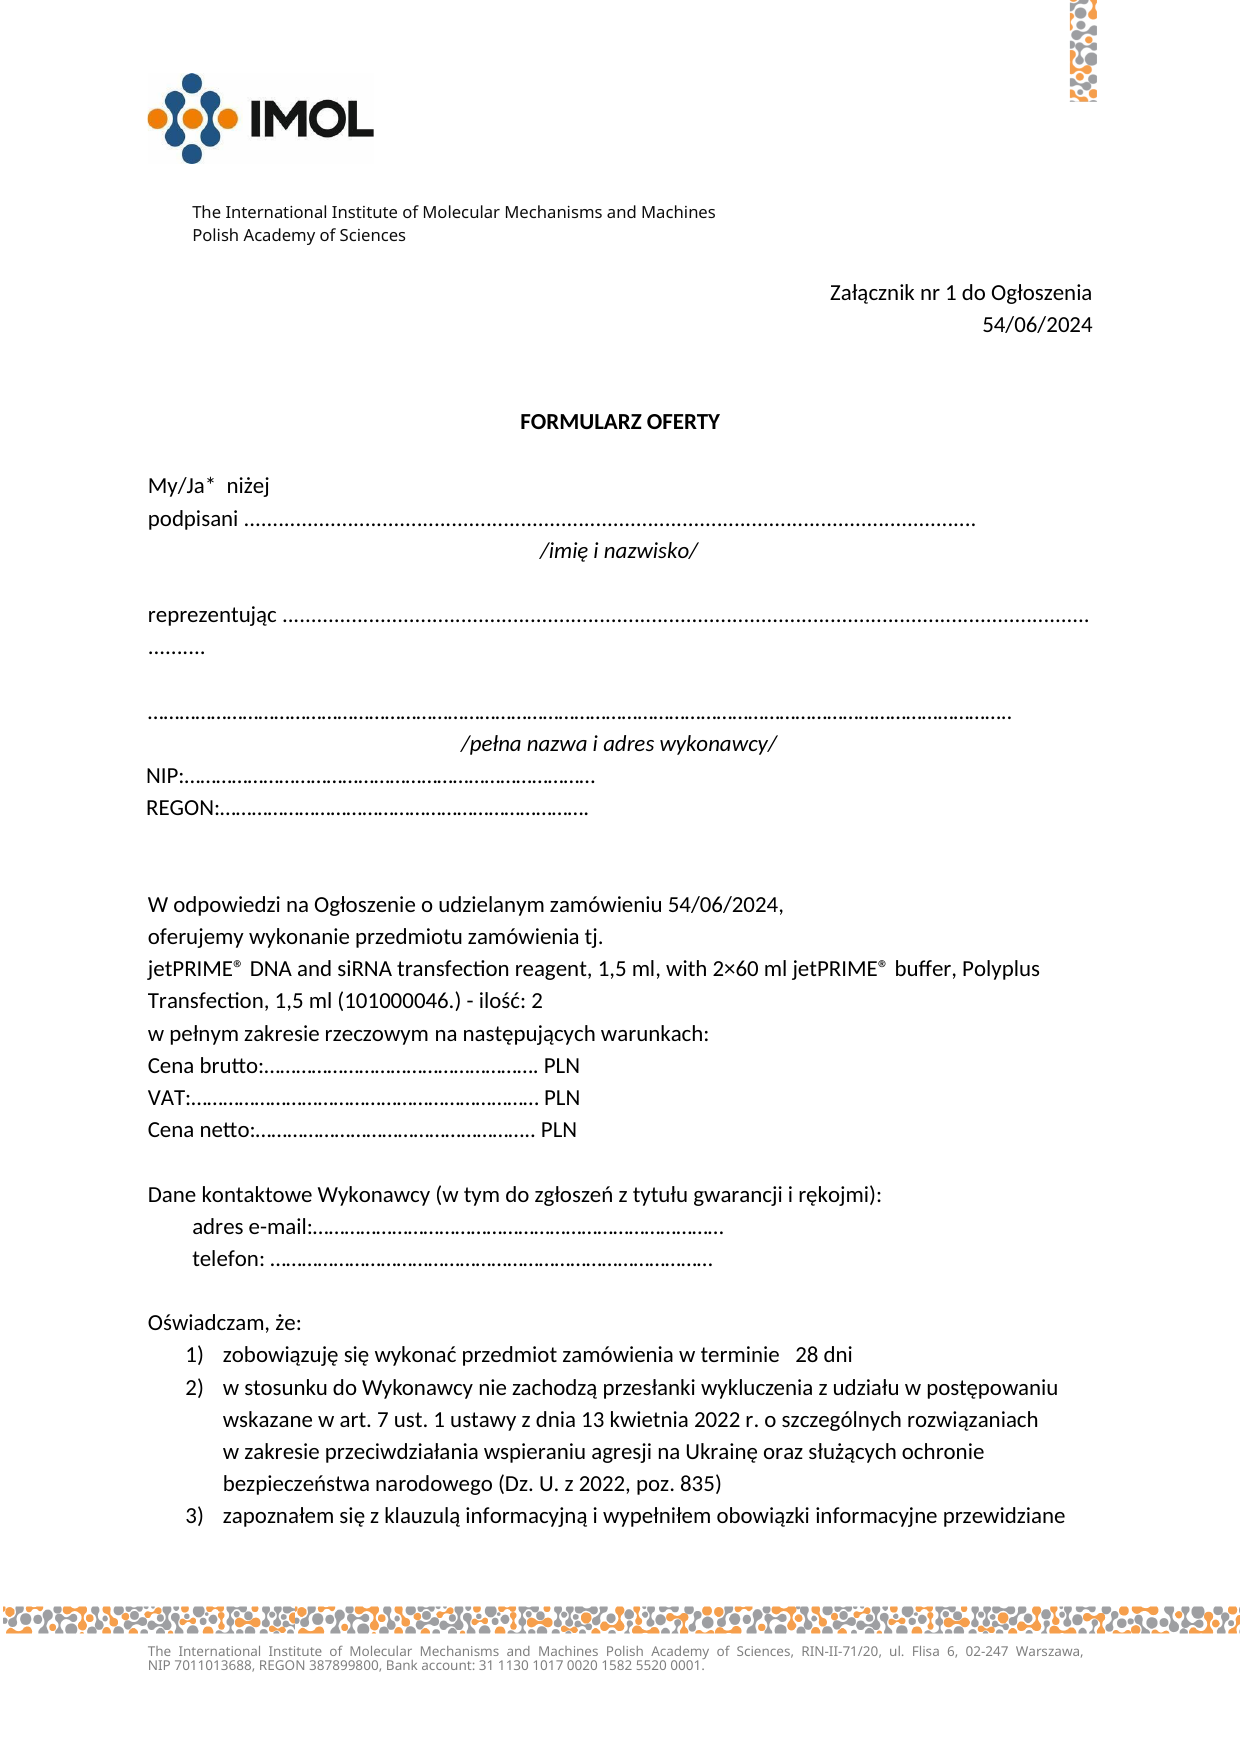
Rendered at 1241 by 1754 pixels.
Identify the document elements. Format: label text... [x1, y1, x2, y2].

list zobowiązuję się wykonać przedmiot zamówienia w terminie 28 dni [185, 1341, 1093, 1369]
text ……………………………………………………………………………………………………………………………………………….. [148, 697, 1093, 725]
text FORMULARZ OFERTY [148, 407, 1093, 435]
text REGON:……………………………………………………………. [146, 793, 1093, 821]
text /pełna nazwa i adres wykonawcy/ [148, 729, 1093, 757]
text w pełnym zakresie rzeczowym na następujących warunkach: [148, 1019, 1093, 1047]
text VAT:………………………………………………………… PLN [148, 1083, 1093, 1111]
text My/Ja* niżej podpisani ............................................................................................................................... [148, 472, 1093, 532]
text Załącznik nr 1 do Ogłoszenia [148, 278, 1093, 306]
picture [1070, 0, 1097, 101]
text W odpowiedzi na Ogłoszenie o udzielanym zamówieniu 54/06/2024, [148, 890, 1093, 918]
text reprezentując ...................................................................................................................................................... [148, 600, 1093, 661]
picture [147, 73, 374, 164]
text Dane kontaktowe Wykonawcy (w tym do zgłoszeń z tytułu gwarancji i rękojmi): [148, 1180, 1093, 1208]
text Cena netto:…………………………………………….. PLN [148, 1115, 1093, 1143]
text telefon: ………………………………………………………………………… [192, 1244, 1093, 1272]
text oferujemy wykonanie przedmiotu zamówienia tj. [148, 922, 1093, 950]
text 54/06/2024 [148, 311, 1093, 339]
text Oświadczam, że: [148, 1308, 1093, 1336]
list w stosunku do Wykonawcy nie zachodzą przesłanki wykluczenia z udziału w postępowaniu wskazane w art. 7 ust. 1 ustawy z dnia 13 kwietnia 2022 r. o szczególnych rozwiązaniach w zakresie przeciwdziałania wspieraniu agresji na Ukrainę oraz służących ochronie bezpieczeństwa narodowego (Dz. U. z 2022, poz. 835) [185, 1373, 1093, 1497]
text Cena brutto:……………………………………………. PLN [148, 1051, 1093, 1079]
text /imię i nazwisko/ [148, 536, 1093, 564]
text adres e-mail:…………………………………………………………………… [192, 1212, 1093, 1240]
text NIP:…………………………………………………………………… [146, 761, 1093, 789]
text jetPRIME® DNA and siRNA transfection reagent, 1,5 ml, with 2×60 ml jetPRIME® buffer, Polyplus Transfection, 1,5 ml (101000046.) - ilość: 2 [148, 954, 1093, 1014]
picture [3, 1605, 1240, 1634]
